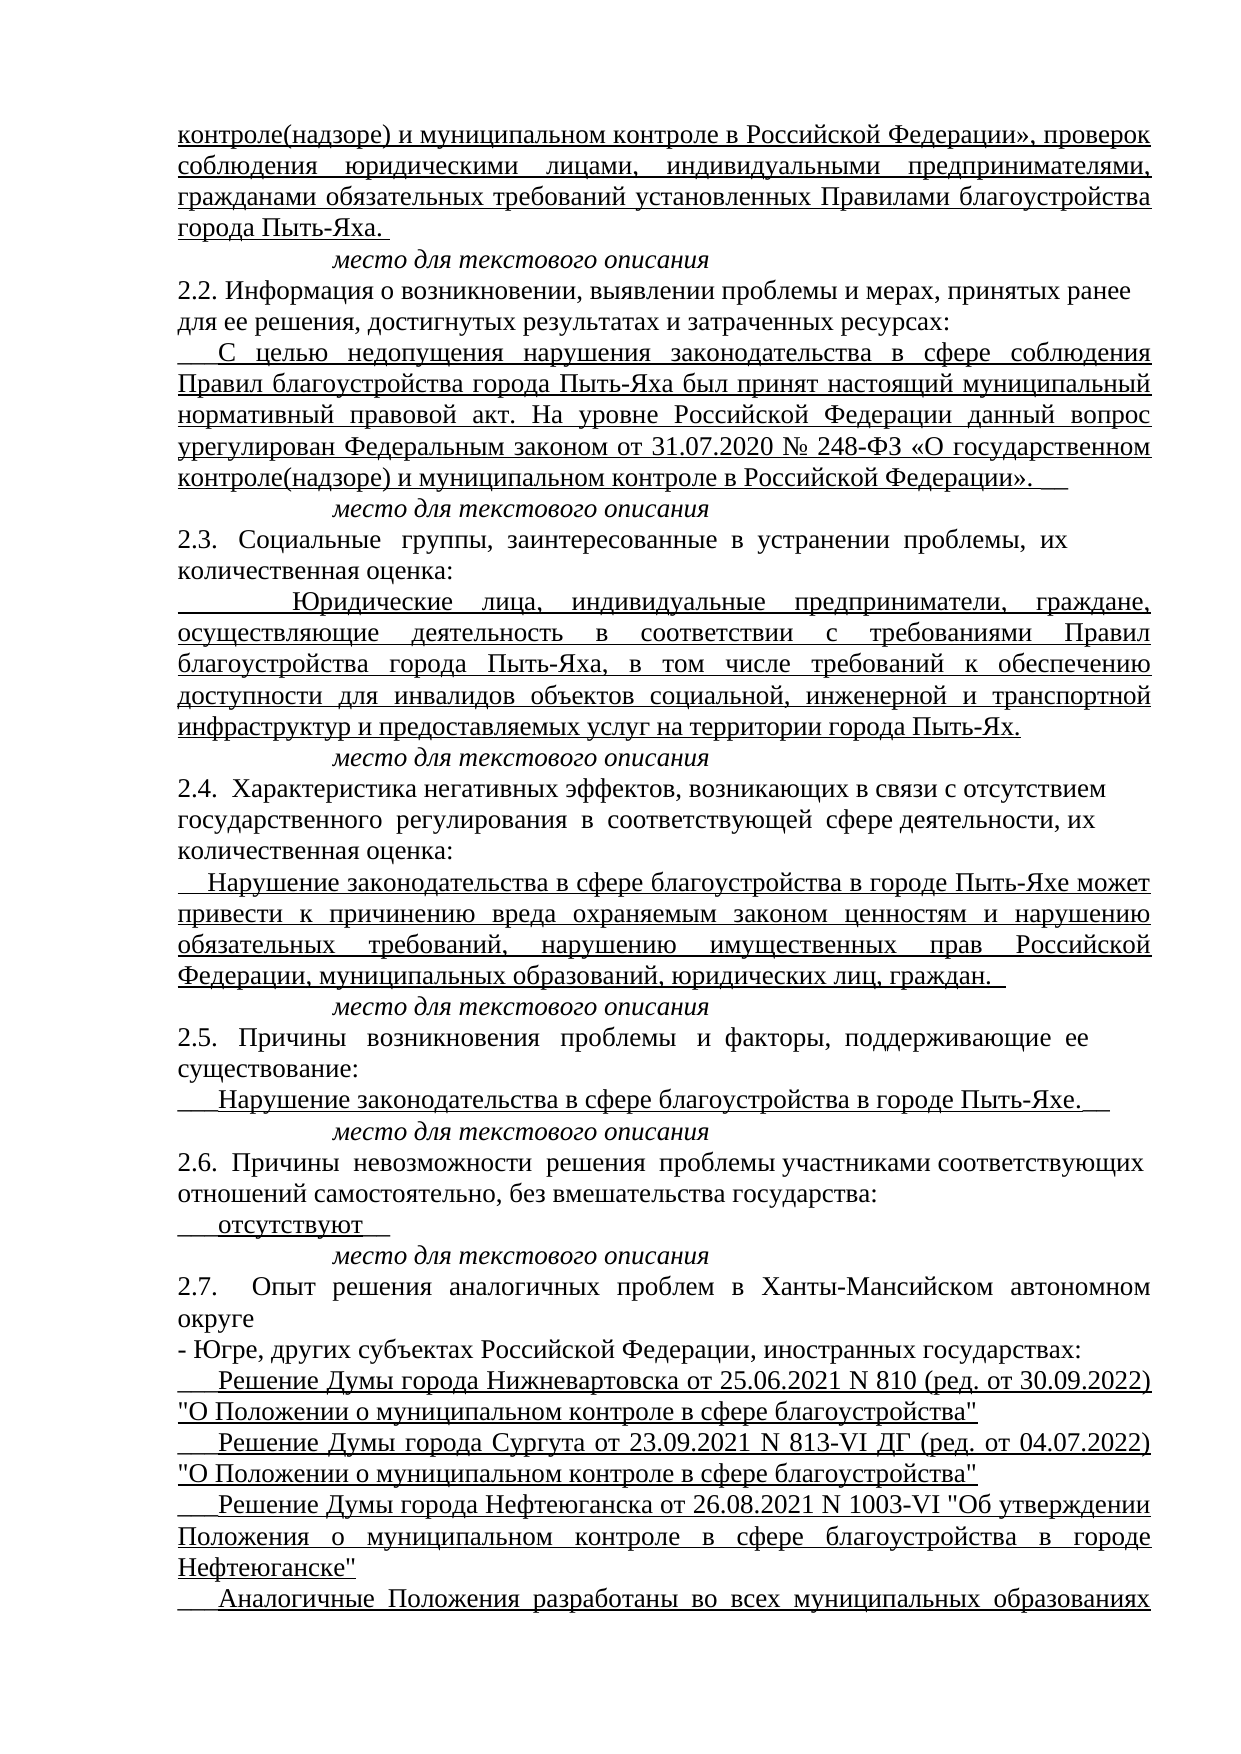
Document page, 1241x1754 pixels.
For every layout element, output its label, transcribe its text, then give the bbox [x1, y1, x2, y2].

text ___Решение Думы города Нефтеюганска от 26.08.2021 N 1003-VI "Об утверждении Положения о муниципальном контроле в сфере благоустройства в городе Нефтеюганске" [177, 1488, 1152, 1547]
text ___Решение Думы города Нефтеюганска от 26.08.2021 N 1003-VI "Об утверждении Положения о муниципальном контроле в сфере благоустройства в городе Нефтеюганске" [177, 1548, 1152, 1582]
text место для текстового описания [177, 1115, 1152, 1146]
text 2.3. Социальные группы, заинтересованные в устранении проблемы, их [177, 523, 1152, 554]
text 2.6. Причины невозможности решения проблемы участниками соответствующих [177, 1146, 1152, 1177]
text 2.5. Причины возникновения проблемы и факторы, поддерживающие ее [177, 1021, 1152, 1052]
text государственного регулирования в соответствующей сфере деятельности, их [177, 803, 1152, 834]
text место для текстового описания [177, 990, 1152, 1021]
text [177, 118, 1152, 176]
text ___отсутствуют__ [177, 1208, 1152, 1239]
text место для текстового описания [177, 1239, 1152, 1271]
text ___Решение Думы города Нижневартовска от 25.06.2021 N 810 (ред. от 30.09.2022) "О Положении о муниципальном контроле в сфере благоустройства" [177, 1364, 1152, 1391]
text количественная оценка: [177, 554, 1152, 585]
text Юридические лица, индивидуальные предприниматели, граждане, осуществляющие деятельность в соответствии с требованиями Правил благоустройства города Пыть-Яха, в том числе требований к обеспечению доступности для инвалидов объектов социальной, инженерной и транспортной инфраструктур и предоставляемых услуг на территории города Пыть-Ях. [177, 585, 1152, 675]
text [177, 1582, 1152, 1613]
text ___С целью недопущения нарушения законодательства в сфере соблюдения Правил благоустройства города Пыть-Яха был принят настоящий муниципальный нормативный правовой акт. На уровне Российской Федерации данный вопрос урегулирован Федеральным законом от 31.07.2020 № 248-ФЗ «О государственном контроле(надзоре) и муниципальном контроле в Российской Федерации». __ [177, 336, 1152, 363]
text ___Нарушение законодательства в сфере благоустройства в городе Пыть-Яхе.__ [177, 1084, 1152, 1115]
text 2.7. Опыт решения аналогичных проблем в Ханты-Мансийском автономном округе [177, 1271, 1152, 1333]
text ___Решение Думы города Сургута от 23.09.2021 N 813-VI ДГ (ред. от 04.07.2022) "О Положении о муниципальном контроле в сфере благоустройства" [177, 1426, 1152, 1488]
text существование: [177, 1052, 1152, 1084]
text Юридические лица, индивидуальные предприниматели, граждане, осуществляющие деятельность в соответствии с требованиями Правил благоустройства города Пыть-Яха, в том числе требований к обеспечению доступности для инвалидов объектов социальной, инженерной и транспортной инфраструктур и предоставляемых услуг на территории города Пыть-Ях. [177, 676, 1152, 741]
text место для текстового описания [177, 243, 1152, 274]
text 2.2. Информация о возникновении, выявлении проблемы и мерах, принятых ранее [177, 274, 1152, 305]
text ___С целью недопущения нарушения законодательства в сфере соблюдения Правил благоустройства города Пыть-Яха был принят настоящий муниципальный нормативный правовой акт. На уровне Российской Федерации данный вопрос урегулирован Федеральным законом от 31.07.2020 № 248-ФЗ «О государственном контроле(надзоре) и муниципальном контроле в Российской Федерации». __ [177, 365, 1152, 394]
text отношений самостоятельно, без вмешательства государства: [177, 1177, 1152, 1208]
text - Югре, других субъектах Российской Федерации, иностранных государствах: [177, 1333, 1152, 1364]
text 2.4. Характеристика негативных эффектов, возникающих в связи с отсутствием [177, 772, 1152, 803]
text место для текстового описания [177, 741, 1152, 772]
text ___С целью недопущения нарушения законодательства в сфере соблюдения Правил благоустройства города Пыть-Яха был принят настоящий муниципальный нормативный правовой акт. На уровне Российской Федерации данный вопрос урегулирован Федеральным законом от 31.07.2020 № 248-ФЗ «О государственном контроле(надзоре) и муниципальном контроле в Российской Федерации». __ [177, 395, 1152, 426]
text ___Решение Думы города Нижневартовска от 25.06.2021 N 810 (ред. от 30.09.2022) "О Положении о муниципальном контроле в сфере благоустройства" [177, 1393, 1152, 1426]
text место для текстового описания [177, 492, 1152, 523]
text Нарушение законодательства в сфере благоустройства в городе Пыть-Яхе может привести к причинению вреда охраняемым законом ценностям и нарушению обязательных требований, нарушению имущественных прав Российской Федерации, муниципальных образований, юридических лиц, граждан. [177, 866, 1152, 955]
text ___С целью недопущения нарушения законодательства в сфере соблюдения Правил благоустройства города Пыть-Яха был принят настоящий муниципальный нормативный правовой акт. На уровне Российской Федерации данный вопрос урегулирован Федеральным законом от 31.07.2020 № 248-ФЗ «О государственном контроле(надзоре) и муниципальном контроле в Российской Федерации». __ [177, 458, 1152, 492]
text для ее решения, достигнутых результатах и затраченных ресурсах: [177, 305, 1152, 336]
text количественная оценка: [177, 834, 1152, 866]
text Нарушение законодательства в сфере благоустройства в городе Пыть-Яхе может привести к причинению вреда охраняемым законом ценностям и нарушению обязательных требований, нарушению имущественных прав Российской Федерации, муниципальных образований, юридических лиц, граждан. [177, 956, 1152, 990]
text ___С целью недопущения нарушения законодательства в сфере соблюдения Правил благоустройства города Пыть-Яха был принят настоящий муниципальный нормативный правовой акт. На уровне Российской Федерации данный вопрос урегулирован Федеральным законом от 31.07.2020 № 248-ФЗ «О государственном контроле(надзоре) и муниципальном контроле в Российской Федерации». __ [177, 427, 1152, 457]
